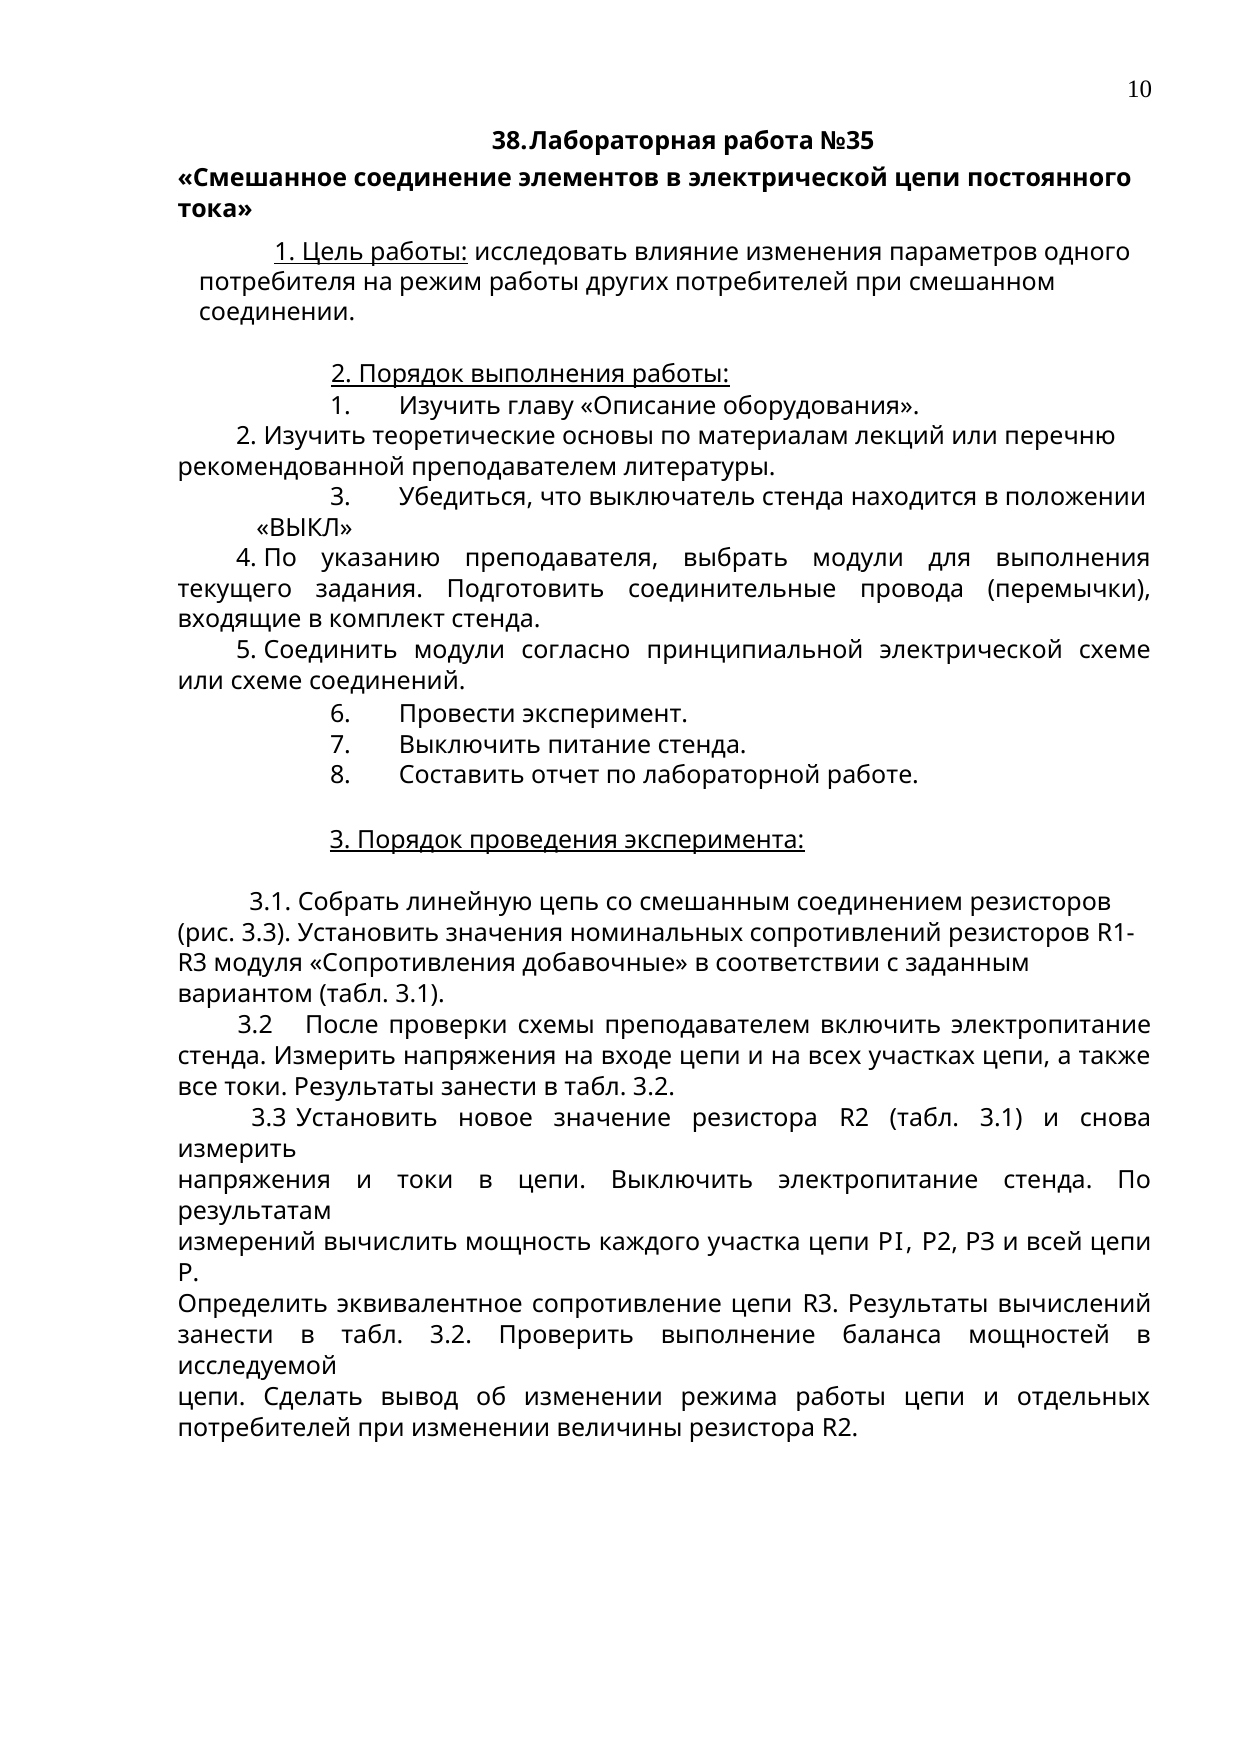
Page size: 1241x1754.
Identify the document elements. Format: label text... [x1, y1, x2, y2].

text 3.1. Собрать линейную цепь со смешанным соединением резисторов (рис. 3.3). Установить значения номинальных сопротивлений резисторов R1-R3 модуля «Сопротивления добавочные» в соответствии с заданным вариантом (табл. 3.1). [177, 886, 1152, 1008]
list Выключить питание стенда. [256, 729, 1152, 759]
text 3. Порядок проведения эксперимента: [256, 821, 1152, 855]
list По указанию преподавателя, выбрать модули для выполнения текущего задания. Подготовить соединительные провода (перемычки), входящие в комплект стенда. [177, 542, 1152, 634]
text 3.2 После проверки схемы преподавателем включить электропитание стенда. Измерить напряжения на входе цепи и на всех участках цепи, а также все токи. Результаты занести в табл. 3.2. [177, 1008, 1152, 1102]
text 2. Порядок выполнения работы: [257, 358, 1152, 389]
text 2. Изучить теоретические основы по материалам лекций или перечню рекомендованной преподавателем литературы. [177, 420, 1152, 481]
text 3.3 Установить новое значение резистора R2 (табл. 3.1) и снова измерить напряжения и токи в цепи. Выключить электропитание стенда. По результатам измерений вычислить мощность каждого участка цепи PI, Р2, РЗ и всей цепи Р. Определить эквивалентное сопротивление цепи R3. Результаты вычислений занести в табл. 3.2. Проверить выполнение баланса мощностей в исследуемой цепи. Сделать вывод об изменении режима работы цепи и отдельных потребителей при изменении величины резистора R2. [177, 1102, 1152, 1443]
list Провести эксперимент. [256, 698, 1152, 728]
text 3. Убедиться, что выключатель стенда находится в положении «ВЫКЛ» [256, 481, 1152, 542]
text 1. Изучить главу «Описание оборудования». [256, 390, 1152, 420]
text «Смешанное соединение элементов в электрической цепи постоянного тока» [177, 162, 1152, 224]
list Лабораторная работа №35 [215, 124, 1152, 156]
list Составить отчет по лабораторной работе. [256, 759, 1152, 790]
text 1. Цель работы: исследовать влияние изменения параметров одного потребителя на режим работы других потребителей при смешанном соединении. [199, 237, 1152, 327]
list Соединить модули согласно принципиальной электрической схеме или схеме соединений. [177, 634, 1152, 695]
